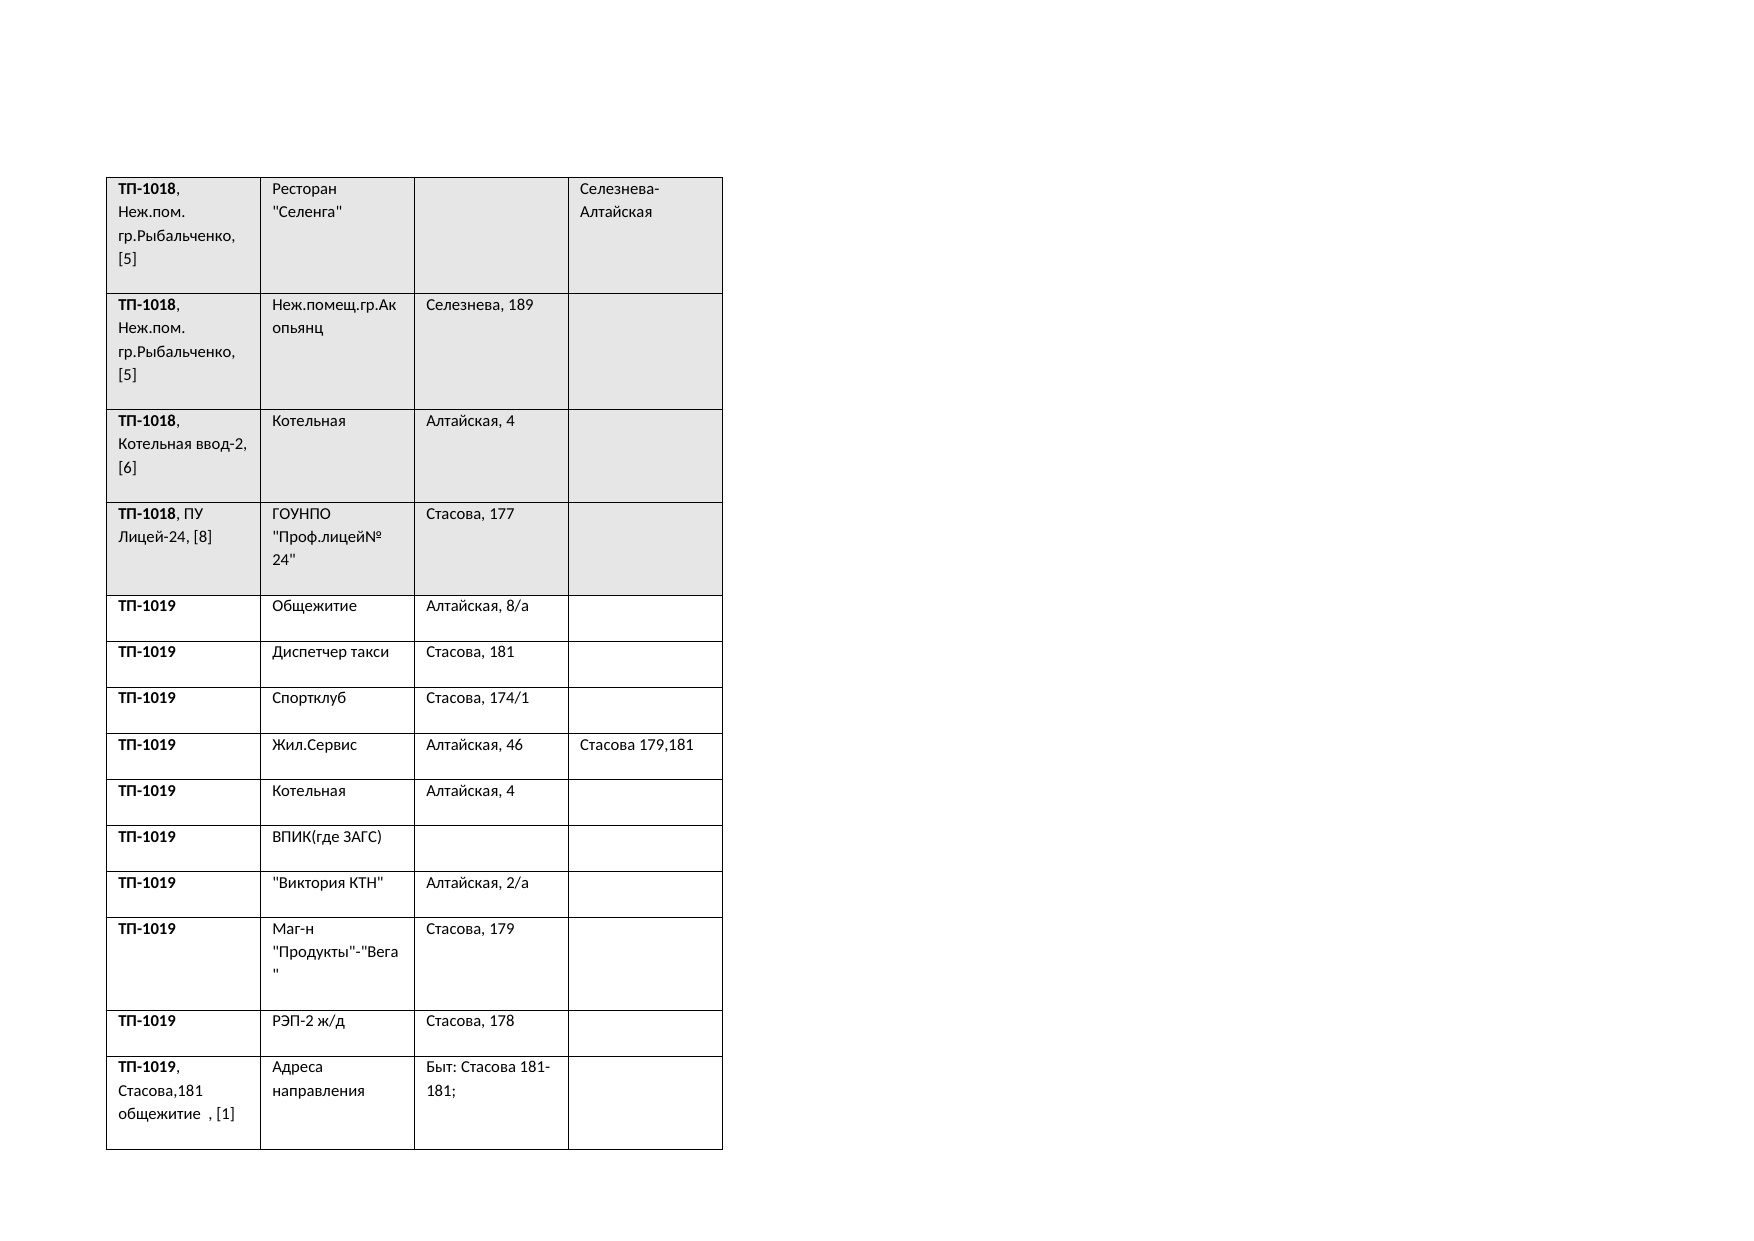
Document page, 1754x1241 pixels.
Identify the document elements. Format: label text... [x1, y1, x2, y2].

table_cell ТП-1018, Неж.пом. гр.Рыбальченко, [5] [107, 294, 260, 409]
table_cell Жил.Сервис [261, 734, 414, 779]
table_cell Алтайская, 46 [415, 734, 568, 779]
table_cell ТП-1018, ПУ Лицей-24, [8] [107, 503, 260, 595]
table_cell [569, 780, 722, 825]
table_cell ВПИК(где ЗАГС) [261, 826, 414, 871]
table_cell Маг-н "Продукты"-"Вега" [261, 918, 414, 1010]
table_cell Стасова 179,181 [569, 734, 722, 779]
table_cell [569, 410, 722, 502]
table_cell [569, 872, 722, 917]
table_cell [569, 918, 722, 1010]
table_cell [569, 1057, 722, 1148]
table_cell Быт: Стасова 181-181; [415, 1057, 568, 1148]
table_cell ТП-1019 [107, 642, 260, 687]
table_cell ТП-1019, Стасова,181 общежитие , [1] [107, 1057, 260, 1148]
table_cell Алтайская, 8/а [415, 596, 568, 641]
table_cell Общежитие [261, 596, 414, 641]
table_cell [415, 178, 568, 293]
table_cell Котельная [261, 780, 414, 825]
table_cell "Виктория КТН" [261, 872, 414, 917]
table_cell Спортклуб [261, 688, 414, 733]
table_cell Стасова, 177 [415, 503, 568, 595]
table_cell [569, 826, 722, 871]
table_cell ТП-1019 [107, 734, 260, 779]
table_cell ТП-1019 [107, 918, 260, 1010]
table_cell [415, 826, 568, 871]
table_cell Ресторан "Селенга" [261, 178, 414, 293]
table_cell Адреса направления [261, 1057, 414, 1148]
table_cell Стасова, 178 [415, 1011, 568, 1056]
table_cell РЭП-2 ж/д [261, 1011, 414, 1056]
table_cell [569, 503, 722, 595]
table_cell Неж.помещ.гр.Акопьянц [261, 294, 414, 409]
table_cell Диспетчер такси [261, 642, 414, 687]
table_cell ТП-1019 [107, 1011, 260, 1056]
table_cell Селезнева-Алтайская [569, 178, 722, 293]
table_cell Стасова, 181 [415, 642, 568, 687]
table_cell Селезнева, 189 [415, 294, 568, 409]
table_cell ТП-1019 [107, 826, 260, 871]
table_cell ТП-1019 [107, 780, 260, 825]
table_cell Алтайская, 4 [415, 410, 568, 502]
table_cell Котельная [261, 410, 414, 502]
table_cell [569, 688, 722, 733]
table_cell ГОУНПО "Проф.лицей№ 24" [261, 503, 414, 595]
table_cell Стасова, 179 [415, 918, 568, 1010]
table_cell ТП-1019 [107, 688, 260, 733]
table_cell ТП-1018, Котельная ввод-2, [6] [107, 410, 260, 502]
table_cell [569, 596, 722, 641]
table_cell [107, 178, 260, 293]
table_cell Алтайская, 4 [415, 780, 568, 825]
table_cell [569, 642, 722, 687]
table_cell [569, 1011, 722, 1056]
table_cell Алтайская, 2/а [415, 872, 568, 917]
table_cell [569, 294, 722, 409]
table_cell ТП-1019 [107, 872, 260, 917]
table_cell Стасова, 174/1 [415, 688, 568, 733]
table_cell ТП-1019 [107, 596, 260, 641]
